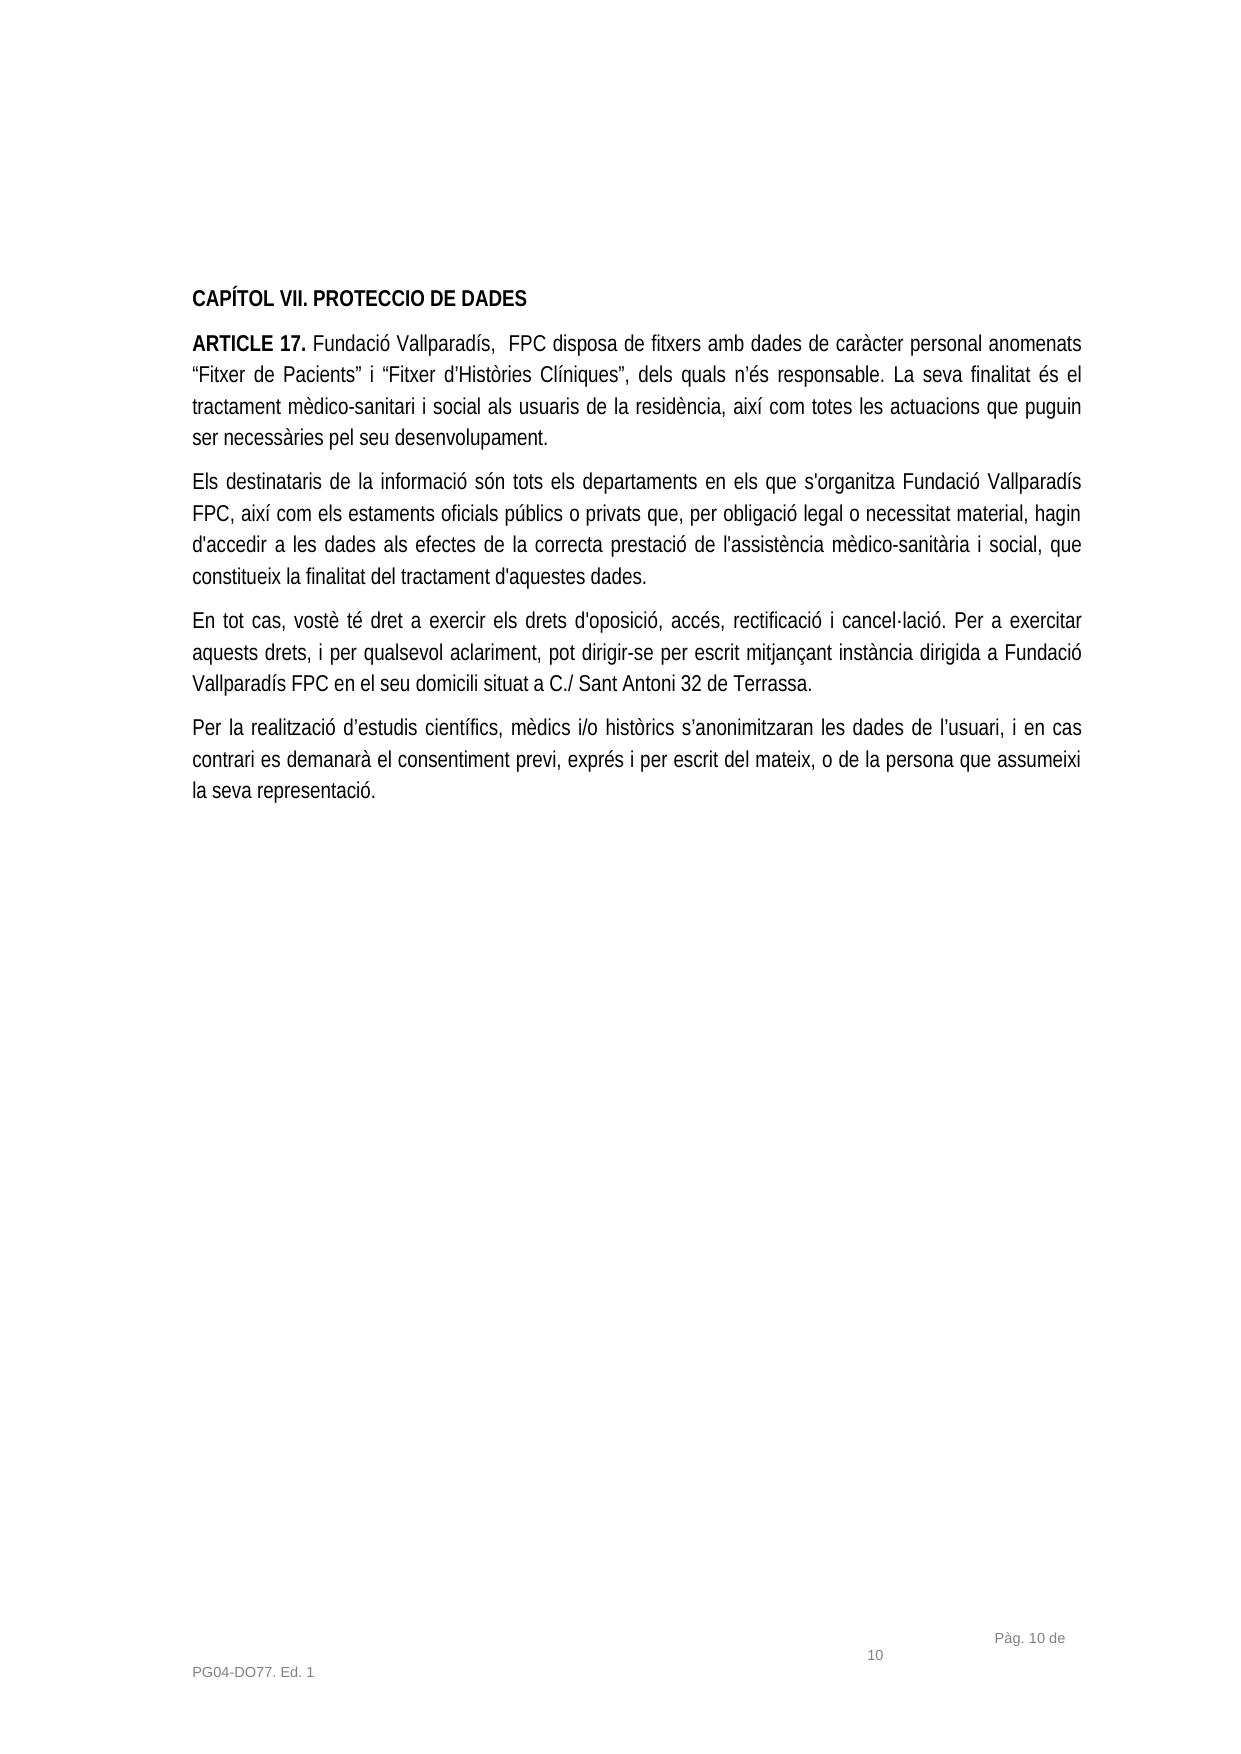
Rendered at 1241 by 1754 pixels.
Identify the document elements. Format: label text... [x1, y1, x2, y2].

text Per la realització d’estudis científics, mèdics i/o històrics s’anonimitzaran les dades de l’usuari, i en cas contrari es demanarà el consentiment previ, exprés i per escrit del mateix, o de la persona que assumeixi la seva representació. [192, 714, 1082, 804]
text CAPÍTOL VII. PROTECCIO DE DADES [192, 285, 1082, 312]
text Els destinataris de la informació són tots els departaments en els que s'organitza Fundació Vallparadís FPC, així com els estaments oficials públics o privats que, per obligació legal o necessitat material, hagin d'accedir a les dades als efectes de la correcta prestació de l'assistència mèdico-sanitària i social, que constitueix la finalitat del tractament d'aquestes dades. [192, 468, 1082, 589]
text ARTICLE 17. Fundació Vallparadís, FPC disposa de fitxers amb dades de caràcter personal anomenats “Fitxer de Pacients” i “Fitxer d’Històries Clíniques”, dels quals n’és responsable. La seva finalitat és el tractament mèdico-sanitari i social als usuaris de la residència, així com totes les actuacions que puguin ser necessàries pel seu desenvolupament. [192, 329, 1082, 451]
text En tot cas, vostè té dret a exercir els drets d'oposició, accés, rectificació i cancel·lació. Per a exercitar aquests drets, i per qualsevol aclariment, pot dirigir-se per escrit mitjançant instància dirigida a Fundació Vallparadís FPC en el seu domicili situat a C./ Sant Antoni 32 de Terrassa. [192, 607, 1082, 696]
